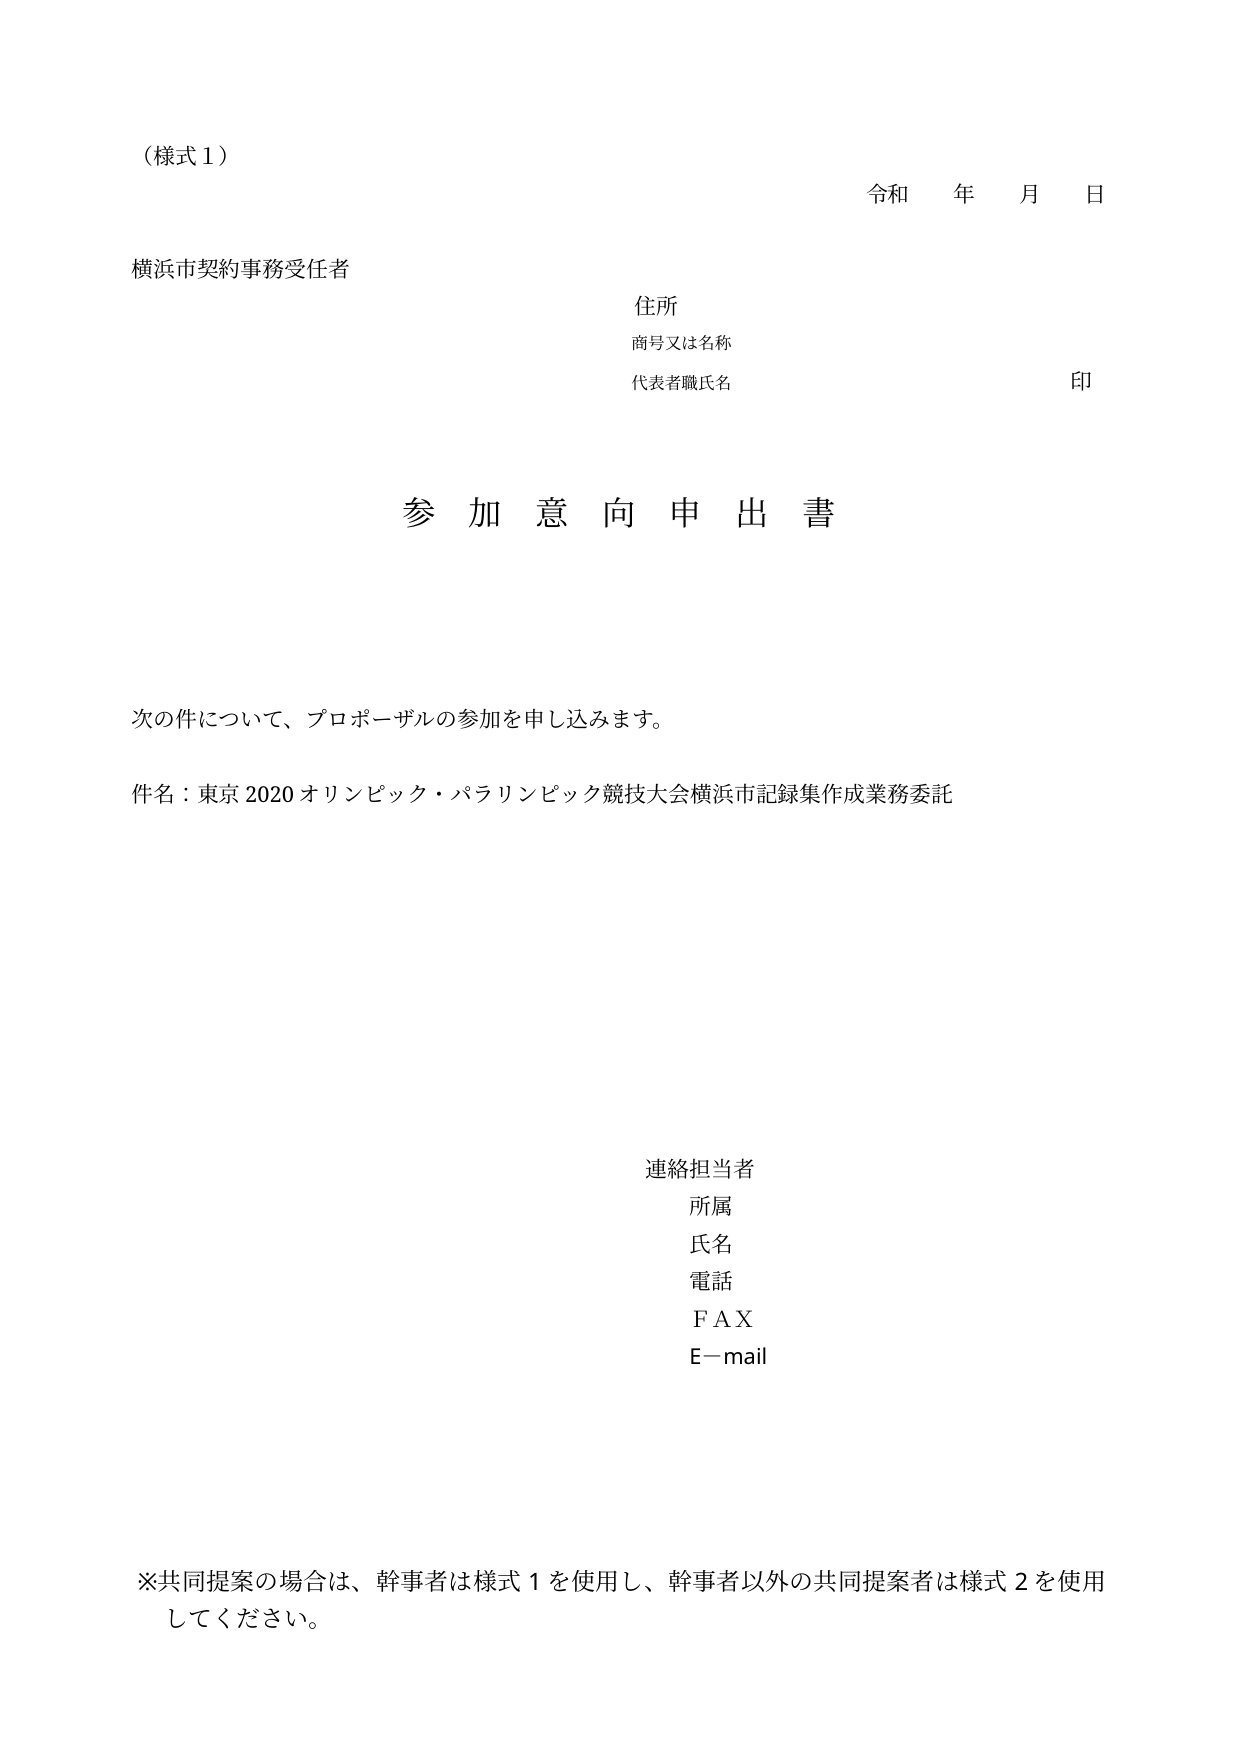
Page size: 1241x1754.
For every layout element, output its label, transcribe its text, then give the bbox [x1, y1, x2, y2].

text 連絡担当者 [131, 1149, 1106, 1186]
text 参 加 意 向 申 出 書 [131, 474, 1106, 549]
text 横浜市契約事務受任者 [131, 249, 1106, 286]
text 氏名 [131, 1224, 1106, 1261]
text 次の件について、プロポーザルの参加を申し込みます。 [131, 699, 1106, 736]
text 商号又は名称 [131, 324, 1106, 361]
text ※共同提案の場合は、幹事者は様式1を使用し、幹事者以外の共同提案者は様式2を使用してください。 [131, 1561, 1106, 1636]
text 電話 [131, 1261, 1106, 1299]
text E－mail [131, 1336, 1106, 1374]
text ＦＡＸ [131, 1299, 1106, 1336]
text 令和 年 月 日 [131, 174, 1106, 211]
text 代表者職氏名 印 [131, 361, 1106, 399]
text （様式１） [131, 136, 1106, 174]
text 所属 [131, 1186, 1106, 1224]
text 件名：東京2020オリンピック・パラリンピック競技大会横浜市記録集作成業務委託 [131, 774, 1106, 811]
text 住所 [131, 286, 1106, 324]
